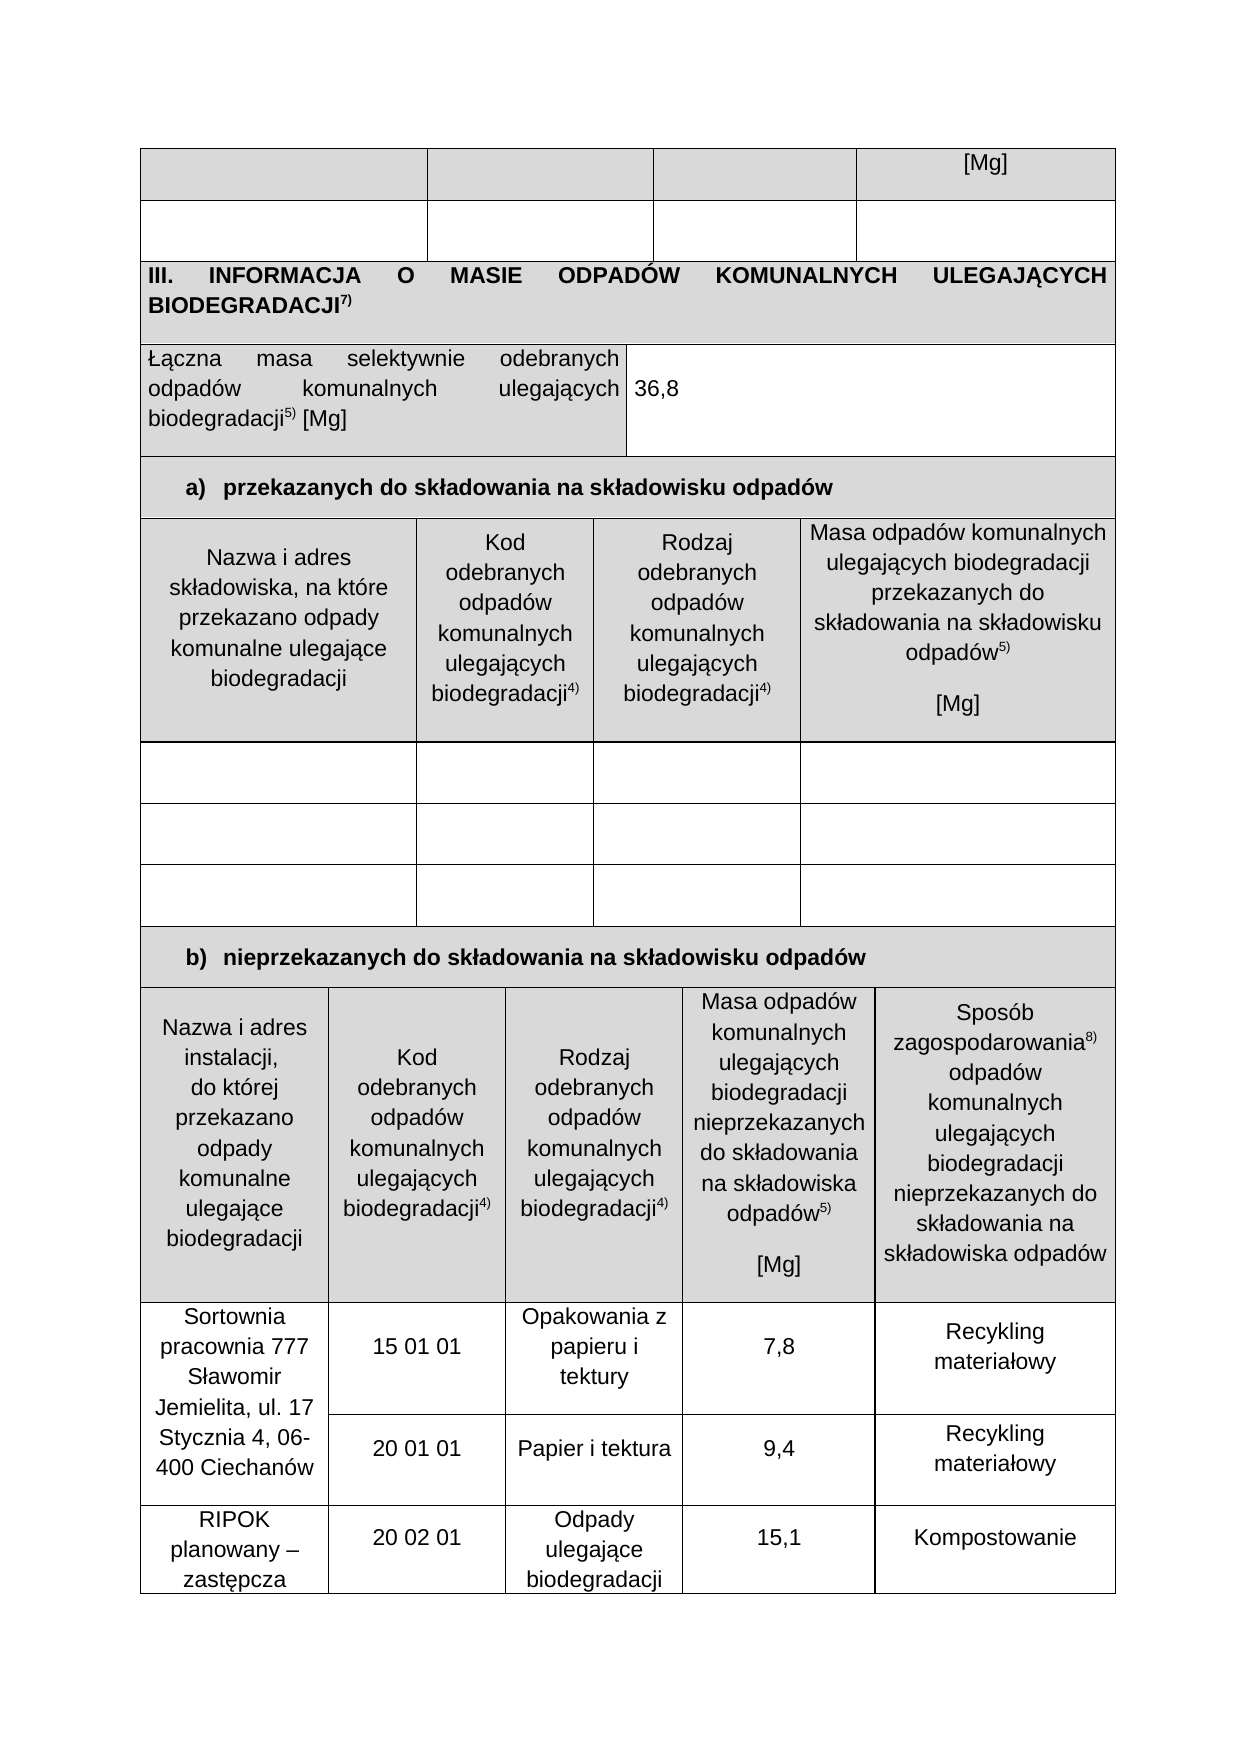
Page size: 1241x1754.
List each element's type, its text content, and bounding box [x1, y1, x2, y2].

table_cell [417, 743, 593, 803]
table_cell 15 01 01 [329, 1303, 505, 1414]
table_cell III. informacja o Masie odpadów komunalnych ulegających biodegradacji7) [141, 262, 1115, 343]
table_cell [141, 865, 416, 926]
table_cell 36,8 [627, 345, 1115, 456]
table_cell 9,4 [683, 1415, 874, 1505]
table_cell [857, 201, 1115, 261]
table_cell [428, 149, 653, 200]
table_cell Nazwa i adres składowiska, na które przekazano odpady komunalne ulegające biodegradacji [141, 519, 416, 741]
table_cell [141, 1506, 328, 1593]
table_cell Kod odebranych odpadów komunalnych ulegających biodegradacji4) [417, 519, 593, 741]
table_cell nieprzekazanych do składowania na składowisku odpadów [141, 927, 1115, 987]
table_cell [141, 149, 427, 200]
table_cell [594, 804, 800, 864]
table_cell Masa odpadów komunalnych ulegających biodegradacji nieprzekazanych do składowania na składowiska odpadów5) [Mg] [683, 988, 874, 1302]
table_cell [801, 865, 1115, 926]
table_cell Rodzaj odebranych odpadów komunalnych ulegających biodegradacji4) [594, 519, 800, 741]
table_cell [654, 149, 856, 200]
table_cell 15,1 [683, 1506, 874, 1593]
table_cell [141, 201, 427, 261]
table_cell Masa odpadów komunalnych ulegających biodegradacji przekazanych do składowania na składowisku odpadów5) [Mg] [801, 519, 1115, 741]
table_cell Opakowania z papieru i tektury [506, 1303, 682, 1414]
table_cell [417, 865, 593, 926]
table_cell [801, 804, 1115, 864]
table_cell Recykling materiałowy [876, 1415, 1115, 1505]
table_cell [141, 804, 416, 864]
table_cell Recykling materiałowy [876, 1303, 1115, 1414]
table_cell Kod odebranych odpadów komunalnych ulegających biodegradacji4) [329, 988, 505, 1302]
table_cell [801, 743, 1115, 803]
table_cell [506, 1506, 682, 1593]
table_cell [594, 865, 800, 926]
table_cell przekazanych do składowania na składowisku odpadów [141, 457, 1115, 517]
table_cell Rodzaj odebranych odpadów komunalnych ulegających biodegradacji4) [506, 988, 682, 1302]
table_cell [417, 804, 593, 864]
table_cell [857, 149, 1115, 200]
table_cell 20 01 01 [329, 1415, 505, 1505]
table_cell [141, 743, 416, 803]
table_cell 7,8 [683, 1303, 874, 1414]
table_cell [654, 201, 856, 261]
table_cell 20 02 01 [329, 1506, 505, 1593]
table_cell Sortownia pracownia 777 Sławomir Jemielita, ul. 17 Stycznia 4, 06-400 Ciechanów [141, 1303, 328, 1505]
table_cell Nazwa i adres instalacji, do której przekazano odpady komunalne ulegające biodegradacji [141, 988, 328, 1302]
table_cell [594, 743, 800, 803]
table_cell Łączna masa selektywnie odebranych odpadów komunalnych ulegających biodegradacji5) [Mg] [141, 345, 626, 456]
table_cell [428, 201, 653, 261]
table_cell Papier i tektura [506, 1415, 682, 1505]
table_cell Kompostowanie [876, 1506, 1115, 1593]
table_cell Sposób zagospodarowania8) odpadów komunalnych ulegających biodegradacji nieprzekazanych do składowania na składowiska odpadów [876, 988, 1115, 1302]
